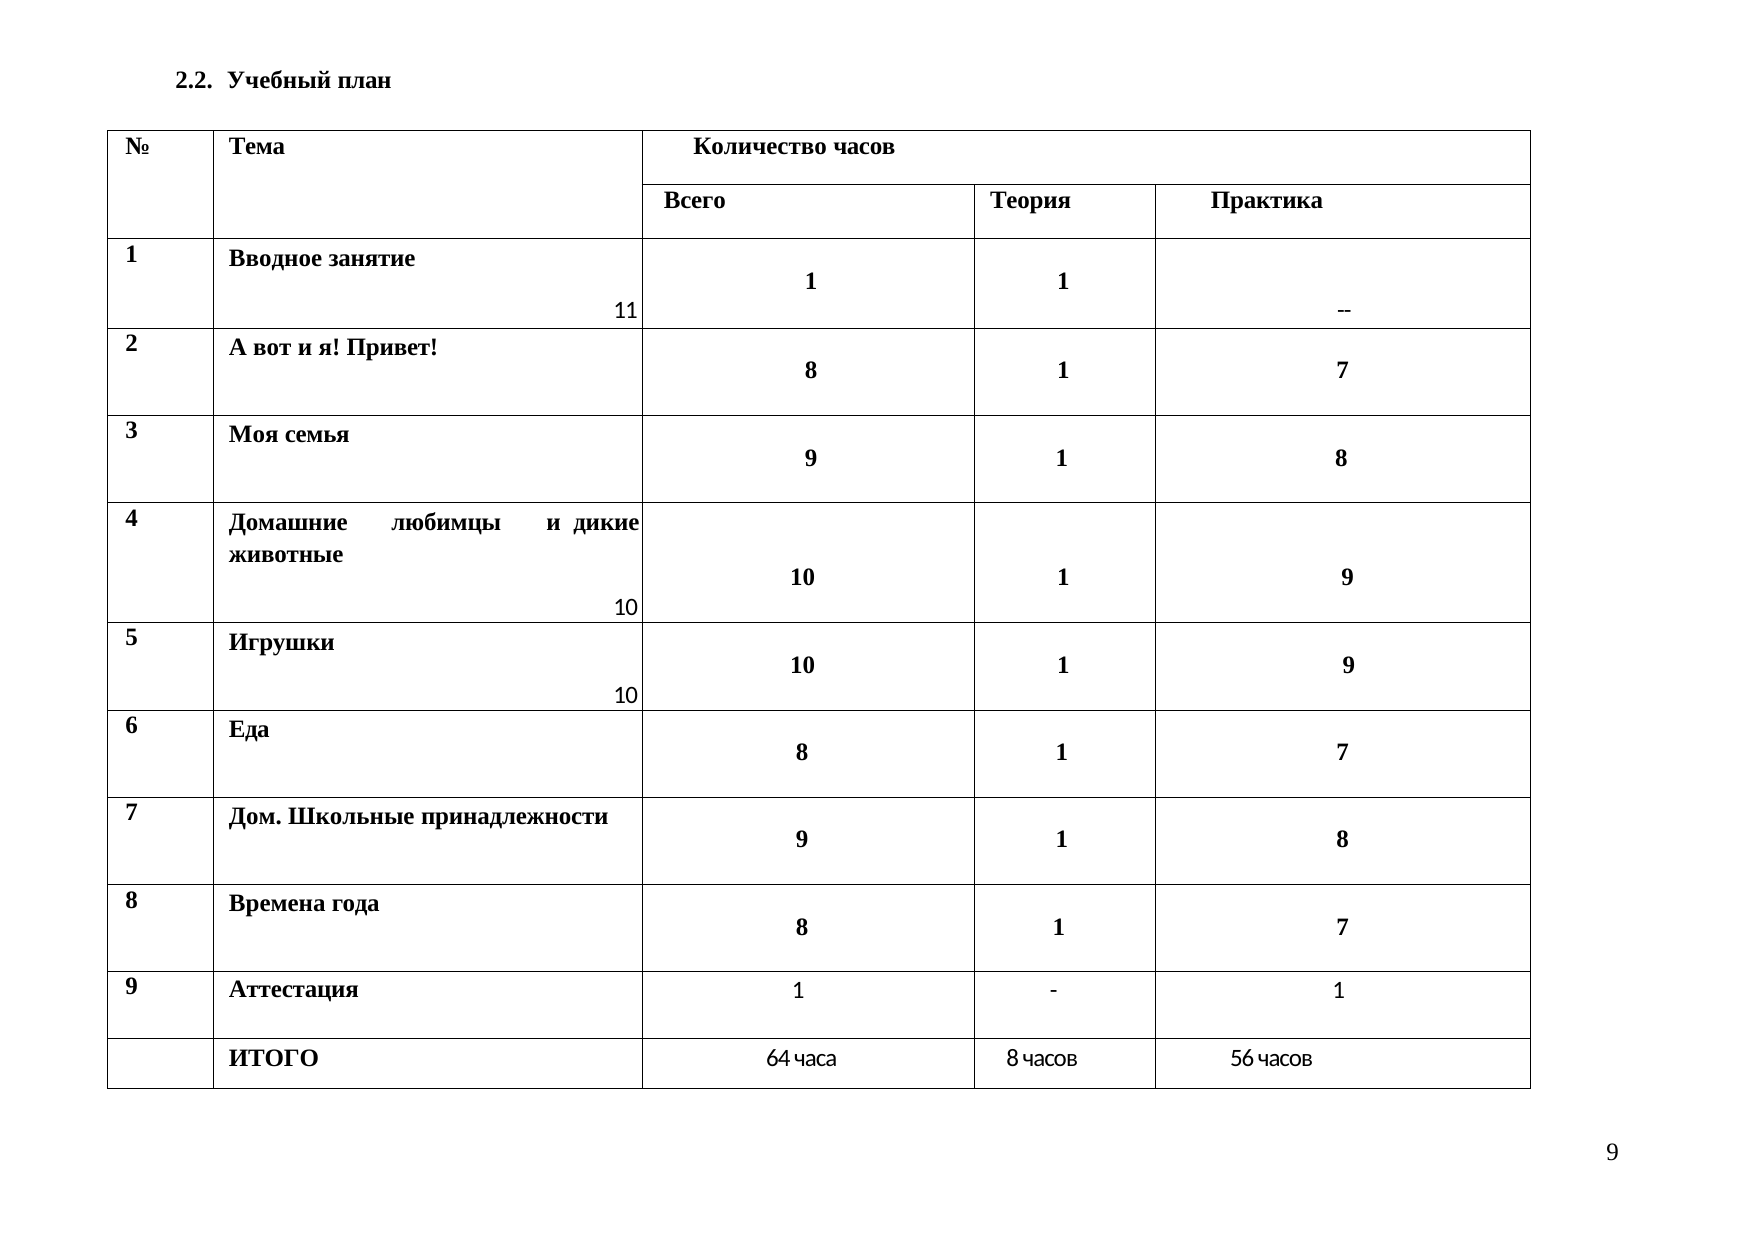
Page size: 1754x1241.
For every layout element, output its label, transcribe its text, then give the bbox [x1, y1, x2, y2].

table_header Тема [214, 131, 642, 238]
table_cell Еда [214, 711, 642, 797]
table_cell 10 10 [643, 503, 974, 622]
table_cell 7 7 [1156, 711, 1530, 797]
table_cell 3 [108, 416, 213, 502]
table_cell 4 [108, 503, 213, 622]
table_cell 56 часов [1156, 1039, 1530, 1088]
table_cell 1 1 [975, 239, 1155, 327]
table_cell 9 9 [643, 798, 974, 884]
table_cell 8 [108, 885, 213, 971]
table_cell 2 [108, 329, 213, 415]
table_cell 1 1 [1156, 972, 1530, 1038]
table_cell 9 9 [643, 416, 974, 502]
table_cell -- [1156, 239, 1530, 327]
table_cell Игрушки [214, 623, 642, 709]
table_cell [108, 1039, 213, 1088]
table_cell Теория [975, 185, 1155, 238]
table_cell 7 7 [1156, 329, 1530, 415]
table_cell - - [975, 972, 1155, 1038]
table_cell 1 [643, 972, 974, 1038]
table_cell 8 8 [1156, 416, 1530, 502]
table_cell Домашние любимцы и дикие животные [214, 503, 642, 622]
table_header № [108, 131, 213, 238]
table_cell 6 [108, 711, 213, 797]
table_cell Аттестация [214, 972, 642, 1038]
table_cell 1 11 [643, 239, 974, 327]
table_cell 8 8 [643, 711, 974, 797]
table_header Количество часов [643, 131, 1530, 184]
table_cell 1 1 [975, 416, 1155, 502]
table_cell 9 9 [1156, 503, 1530, 622]
table_cell Времена года [214, 885, 642, 971]
table_cell 10 10 [643, 623, 974, 709]
table_cell Вводное занятие [214, 239, 642, 327]
table_cell 7 7 [1156, 885, 1530, 971]
table_cell Практика [1156, 185, 1530, 238]
list Учебный план [175, 65, 1651, 93]
table_cell 7 [108, 798, 213, 884]
table_cell Дом. Школьные принадлежности [214, 798, 642, 884]
table_cell 5 [108, 623, 213, 709]
table_cell 1 1 [975, 503, 1155, 622]
table_cell 1 [975, 329, 1155, 415]
table_cell 1 64 часа [643, 1039, 974, 1088]
table_cell А вот и я! Привет! [214, 329, 642, 415]
table_cell 9 9 [1156, 623, 1530, 709]
table_cell 1 [108, 239, 213, 327]
table_cell 8 8 [1156, 798, 1530, 884]
table_cell 8 часов [975, 1039, 1155, 1088]
table_cell 1 1 [975, 885, 1155, 971]
table_cell 8 8 [643, 329, 974, 415]
table_cell ИТОГО [214, 1039, 642, 1088]
table_cell 8 8 [643, 885, 974, 971]
table_cell 9 [108, 972, 213, 1038]
table_cell 1 1 [975, 623, 1155, 709]
table_cell 1 1 [975, 798, 1155, 884]
table_cell Моя семья [214, 416, 642, 502]
table_cell Всего [643, 185, 974, 238]
table_cell 1 1 [975, 711, 1155, 797]
